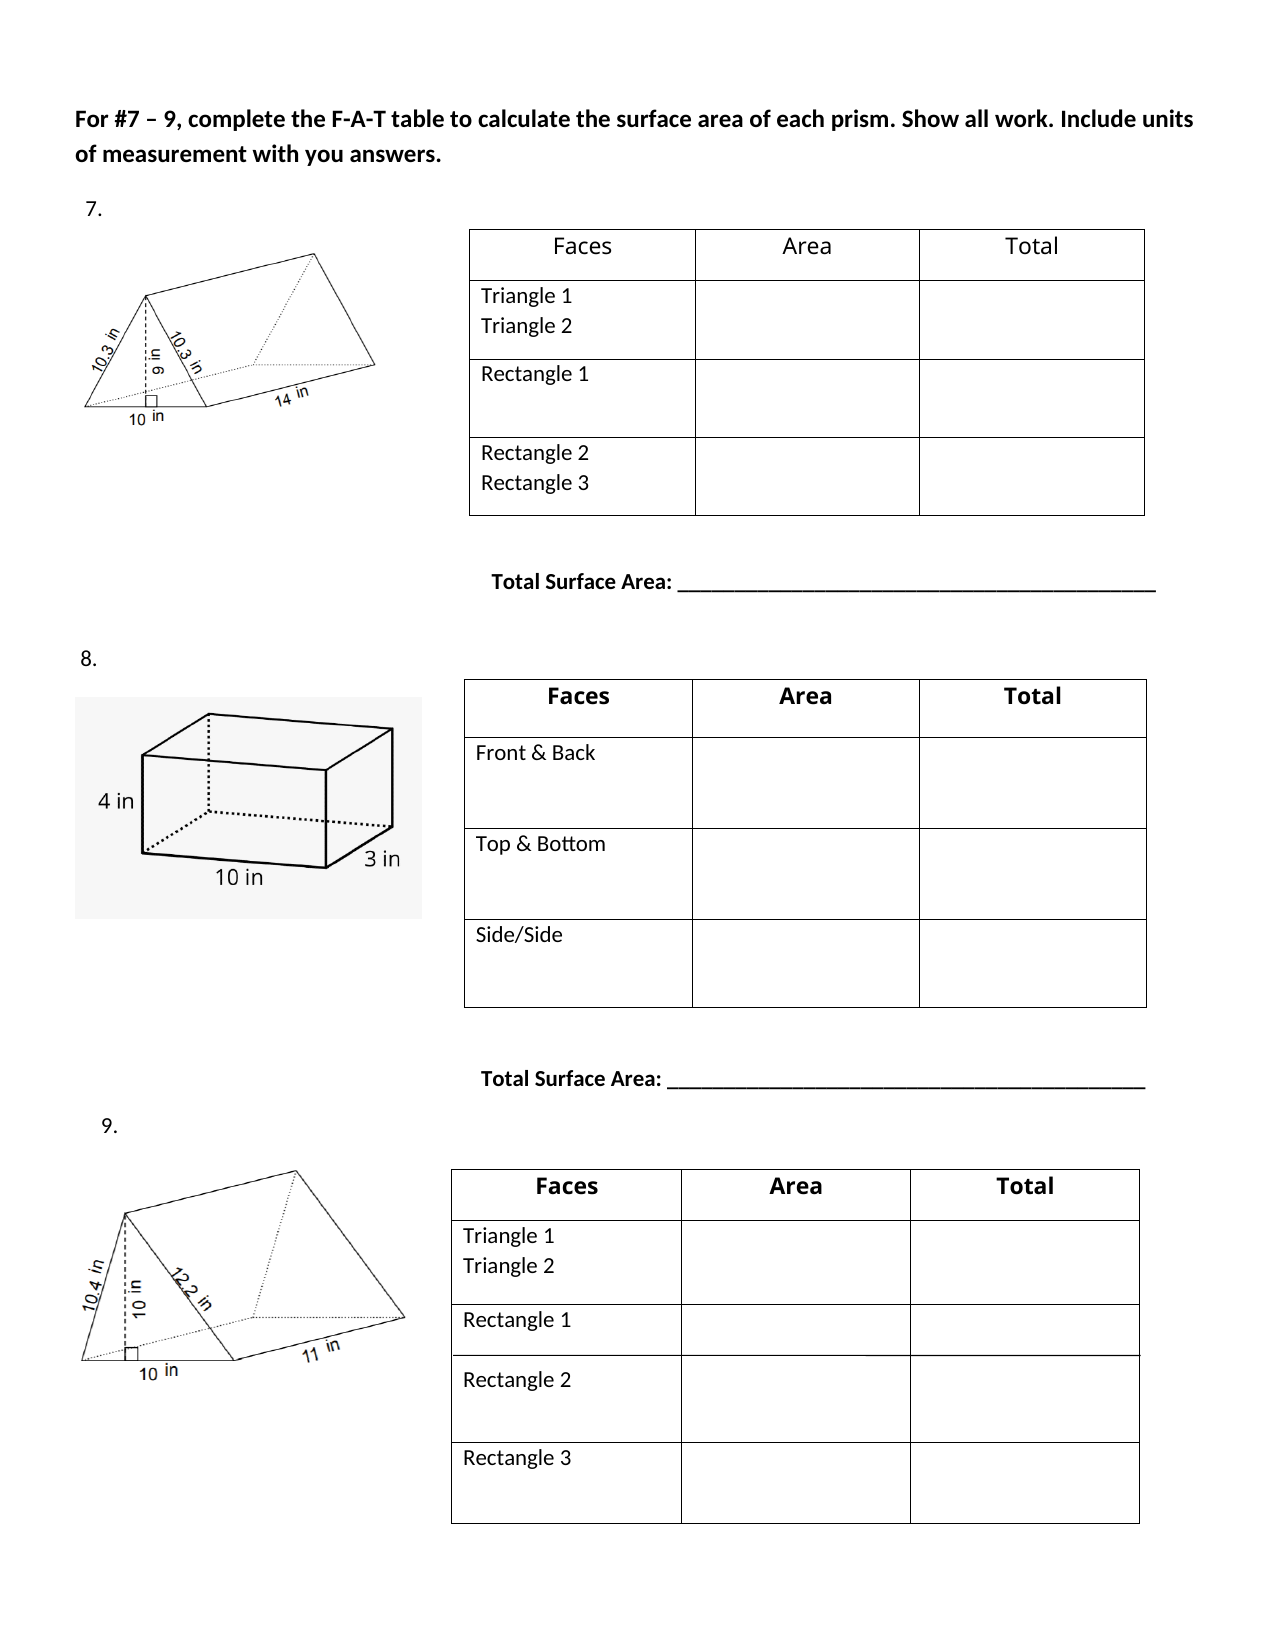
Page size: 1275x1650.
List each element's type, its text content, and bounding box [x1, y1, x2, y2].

table_cell Triangle 1 Triangle 2 [452, 1221, 681, 1304]
table_cell [682, 1443, 910, 1523]
table_header Total [920, 230, 1144, 280]
table_cell Side/Side [465, 920, 692, 1007]
list Total Surface Area: __________________________________________ [450, 1064, 1200, 1092]
table_cell [911, 1357, 1139, 1442]
table_cell [920, 738, 1146, 828]
text 7. [75, 194, 1200, 222]
list Total Surface Area: __________________________________________ [150, 567, 1200, 595]
table_cell Triangle 1 Triangle 2 [470, 281, 695, 358]
picture [75, 697, 422, 919]
table_header Total [920, 680, 1146, 737]
table_cell Front & Back [465, 738, 692, 828]
table_header Area [696, 230, 919, 280]
table_cell [693, 738, 919, 828]
table_cell Rectangle 3 [452, 1443, 681, 1523]
table_cell [920, 438, 1144, 515]
text 9. [75, 1111, 1200, 1139]
table_cell Rectangle 1 Rectangle 2 [452, 1305, 681, 1442]
table_cell [682, 1356, 910, 1442]
table_header Area [682, 1170, 910, 1220]
table_cell [682, 1221, 910, 1304]
table_header Faces [452, 1170, 681, 1220]
table_cell [693, 920, 919, 1007]
table_cell [696, 438, 919, 515]
table_cell Rectangle 1 [470, 360, 695, 437]
table_header Faces [465, 680, 692, 737]
table_cell [696, 281, 919, 358]
table_cell Top & Bottom [465, 829, 692, 919]
picture [75, 246, 382, 434]
table_cell Rectangle 2 Rectangle 3 [470, 438, 695, 515]
table_cell [682, 1305, 910, 1354]
table_header Faces [470, 230, 695, 280]
table_cell [920, 829, 1146, 919]
table_header Total [911, 1170, 1139, 1220]
table_cell [911, 1443, 1139, 1523]
table_cell [911, 1305, 1139, 1354]
table_cell [693, 829, 919, 919]
text 8. [75, 644, 1200, 672]
table_cell [920, 281, 1144, 358]
table_cell [911, 1221, 1139, 1304]
text For #7 – 9, complete the F-A-T table to calculate the surface area of each prism. Show all work. Include units of measurement with you answers. [75, 103, 1200, 168]
picture [75, 1164, 418, 1391]
table_header Area [693, 680, 919, 737]
table_cell [696, 360, 919, 437]
table_cell [920, 920, 1146, 1007]
table_cell [920, 360, 1144, 437]
